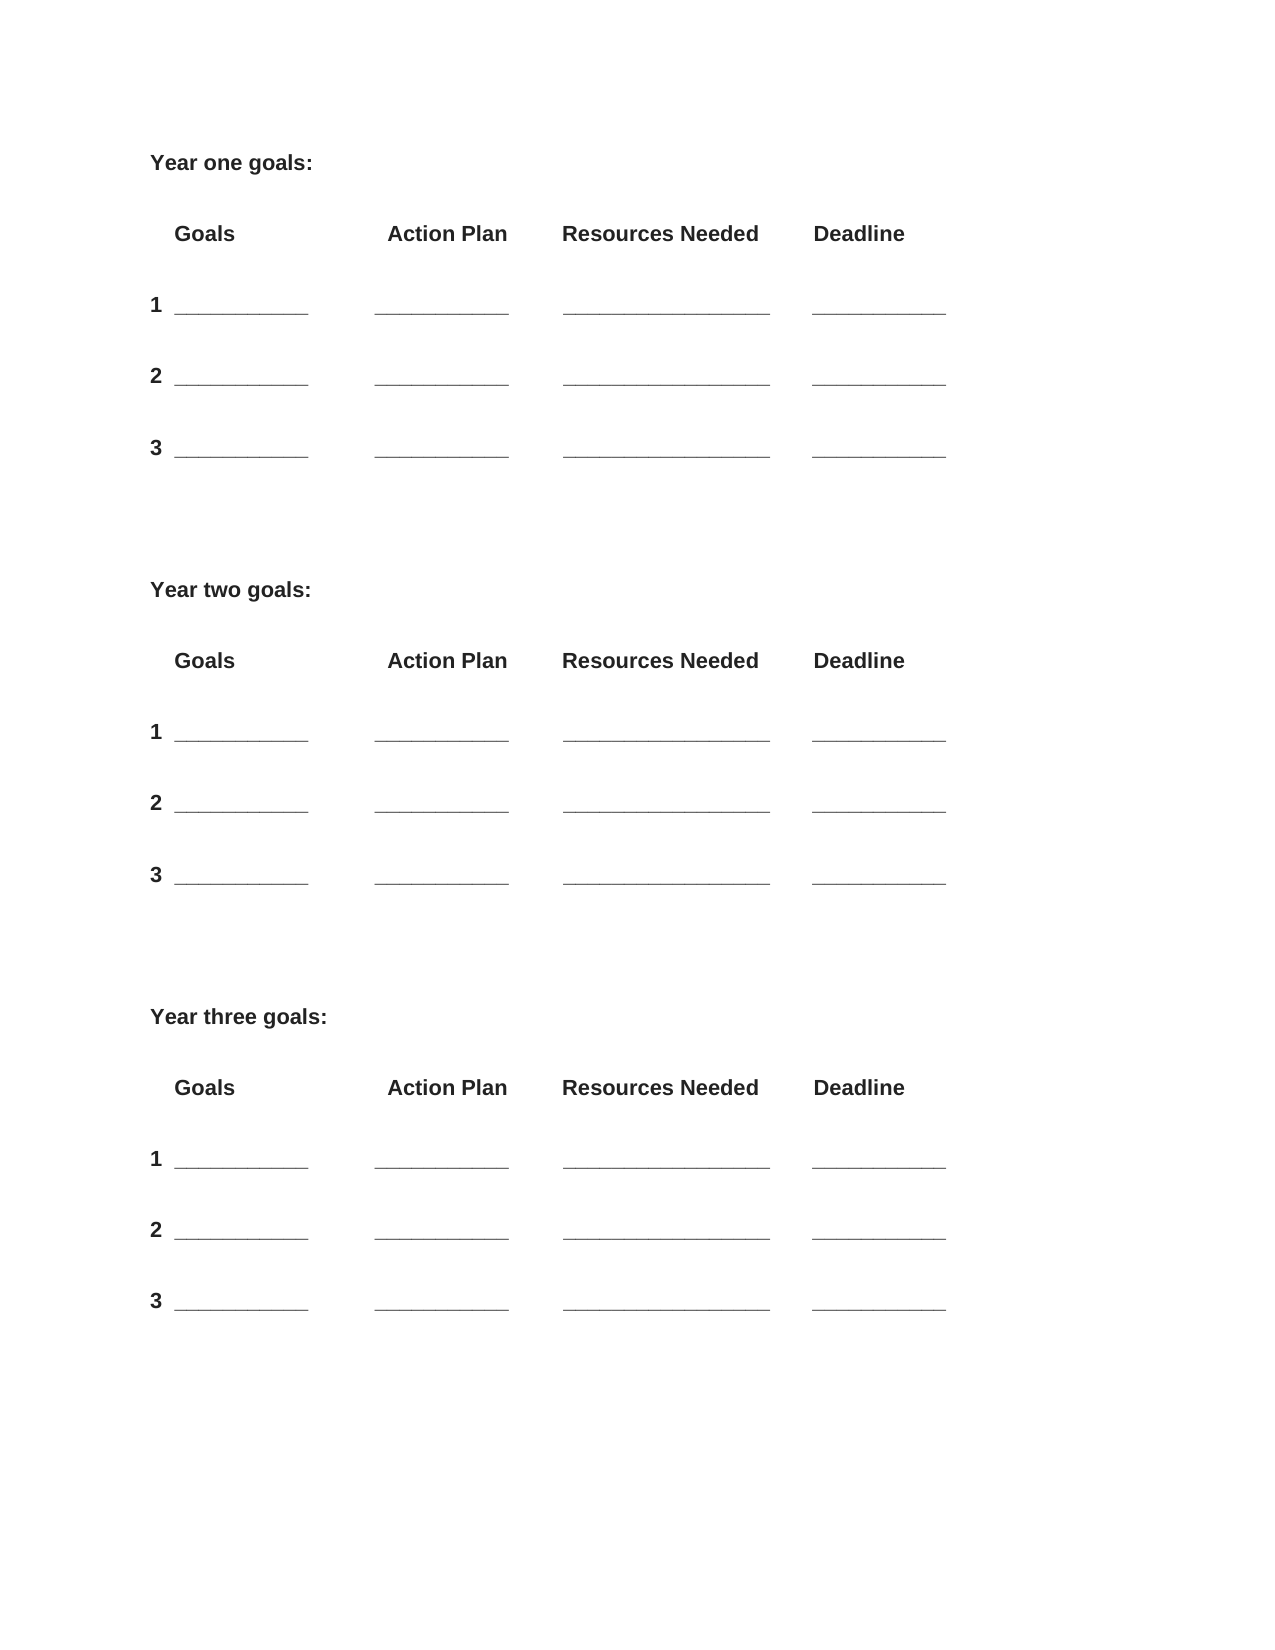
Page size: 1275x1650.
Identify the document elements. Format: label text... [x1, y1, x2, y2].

text 1 ___________ ___________ _________________ ___________ [150, 719, 1125, 744]
text 3 ___________ ___________ _________________ ___________ [150, 861, 1125, 887]
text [150, 1217, 1125, 1242]
text Goals Action Plan Resources Needed Deadline [150, 221, 1125, 246]
text 2 ___________ ___________ _________________ ___________ [150, 790, 1125, 816]
text 3 ___________ ___________ _________________ ___________ [150, 434, 1125, 460]
text Goals Action Plan Resources Needed Deadline [150, 648, 1125, 673]
text 3 ___________ ___________ _________________ ___________ [150, 1288, 1125, 1313]
text Year two goals: [150, 577, 1125, 602]
text Year three goals: [150, 1004, 1125, 1029]
text Year one goals: [150, 150, 1125, 175]
text 1 ___________ ___________ _________________ ___________ [150, 292, 1125, 317]
text Goals Action Plan Resources Needed Deadline [150, 1075, 1125, 1100]
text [150, 1146, 1125, 1171]
text 2 ___________ ___________ _________________ ___________ [150, 363, 1125, 389]
